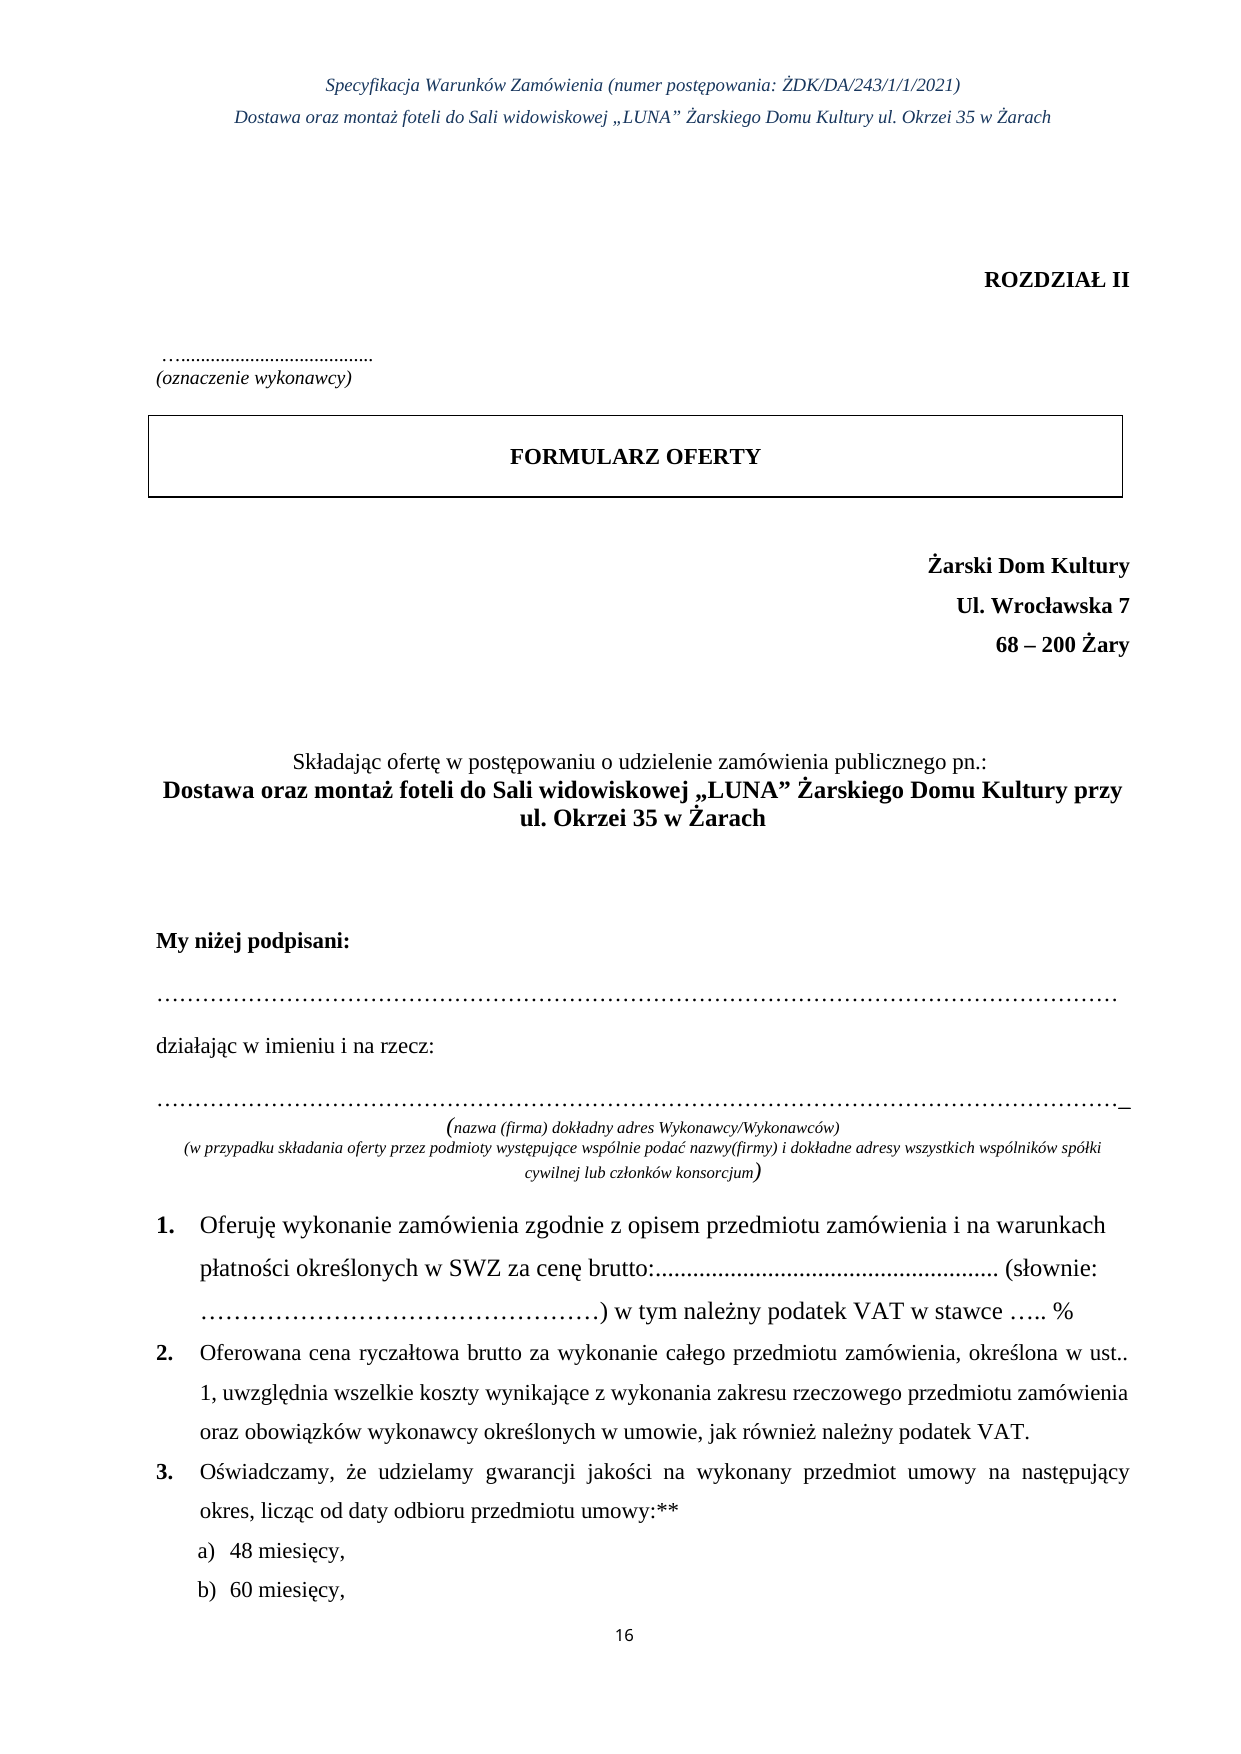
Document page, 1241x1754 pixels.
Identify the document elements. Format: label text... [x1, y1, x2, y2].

text …....................................... [156, 343, 1130, 366]
text ROZDZIAŁ II [156, 266, 1130, 292]
text (oznaczenie wykonawcy) [156, 366, 1130, 388]
text My niżej podpisani: [156, 927, 1130, 953]
text Żarski Dom Kultury [156, 553, 1130, 579]
list Oświadczamy, że udzielamy gwarancji jakości na wykonany przedmiot umowy na następujący okres, licząc od daty odbioru przedmiotu umowy:** [156, 1458, 1130, 1523]
text ……………………………………………………………………………………………………………… [156, 1085, 1130, 1112]
list Oferowana cena ryczałtowa brutto za wykonanie całego przedmiotu zamówienia, określona w ust.. 1, uwzględnia wszelkie koszty wynikające z wykonania zakresu rzeczowego przedmiotu zamówienia oraz obowiązków wykonawcy określonych w umowie, jak również należny podatek VAT. [156, 1339, 1130, 1444]
table_header FORMULARZ OFERTY [149, 416, 1122, 496]
text 68 – 200 Żary [156, 632, 1130, 658]
list 60 miesięcy, [197, 1576, 1130, 1602]
text Ul. Wrocławska 7 [156, 592, 1130, 618]
text Składając ofertę w postępowaniu o udzielenie zamówienia publicznego pn.: Dostawa oraz montaż foteli do Sali widowiskowej „LUNA” Żarskiego Domu Kultury przy ul. Okrzei 35 w Żarach [156, 748, 1130, 832]
list Oferuję wykonanie zamówienia zgodnie z opisem przedmiotu zamówienia i na warunkach płatności określonych w SWZ za cenę brutto:....................................................... (słownie: …………………………………………) w tym należny podatek VAT w stawce ….. % [156, 1210, 1130, 1325]
text ……………………………………………………………………………………………………………… [156, 980, 1130, 1006]
list 48 miesięcy, [197, 1537, 1130, 1563]
text (nazwa (firma) dokładny adres Wykonawcy/Wykonawców) [156, 1112, 1130, 1138]
text działając w imieniu i na rzecz: [156, 1033, 1130, 1059]
text (w przypadku składania oferty przez podmioty występujące wspólnie podać nazwy(firmy) i dokładne adresy wszystkich wspólników spółki cywilnej lub członków konsorcjum) [156, 1138, 1130, 1183]
